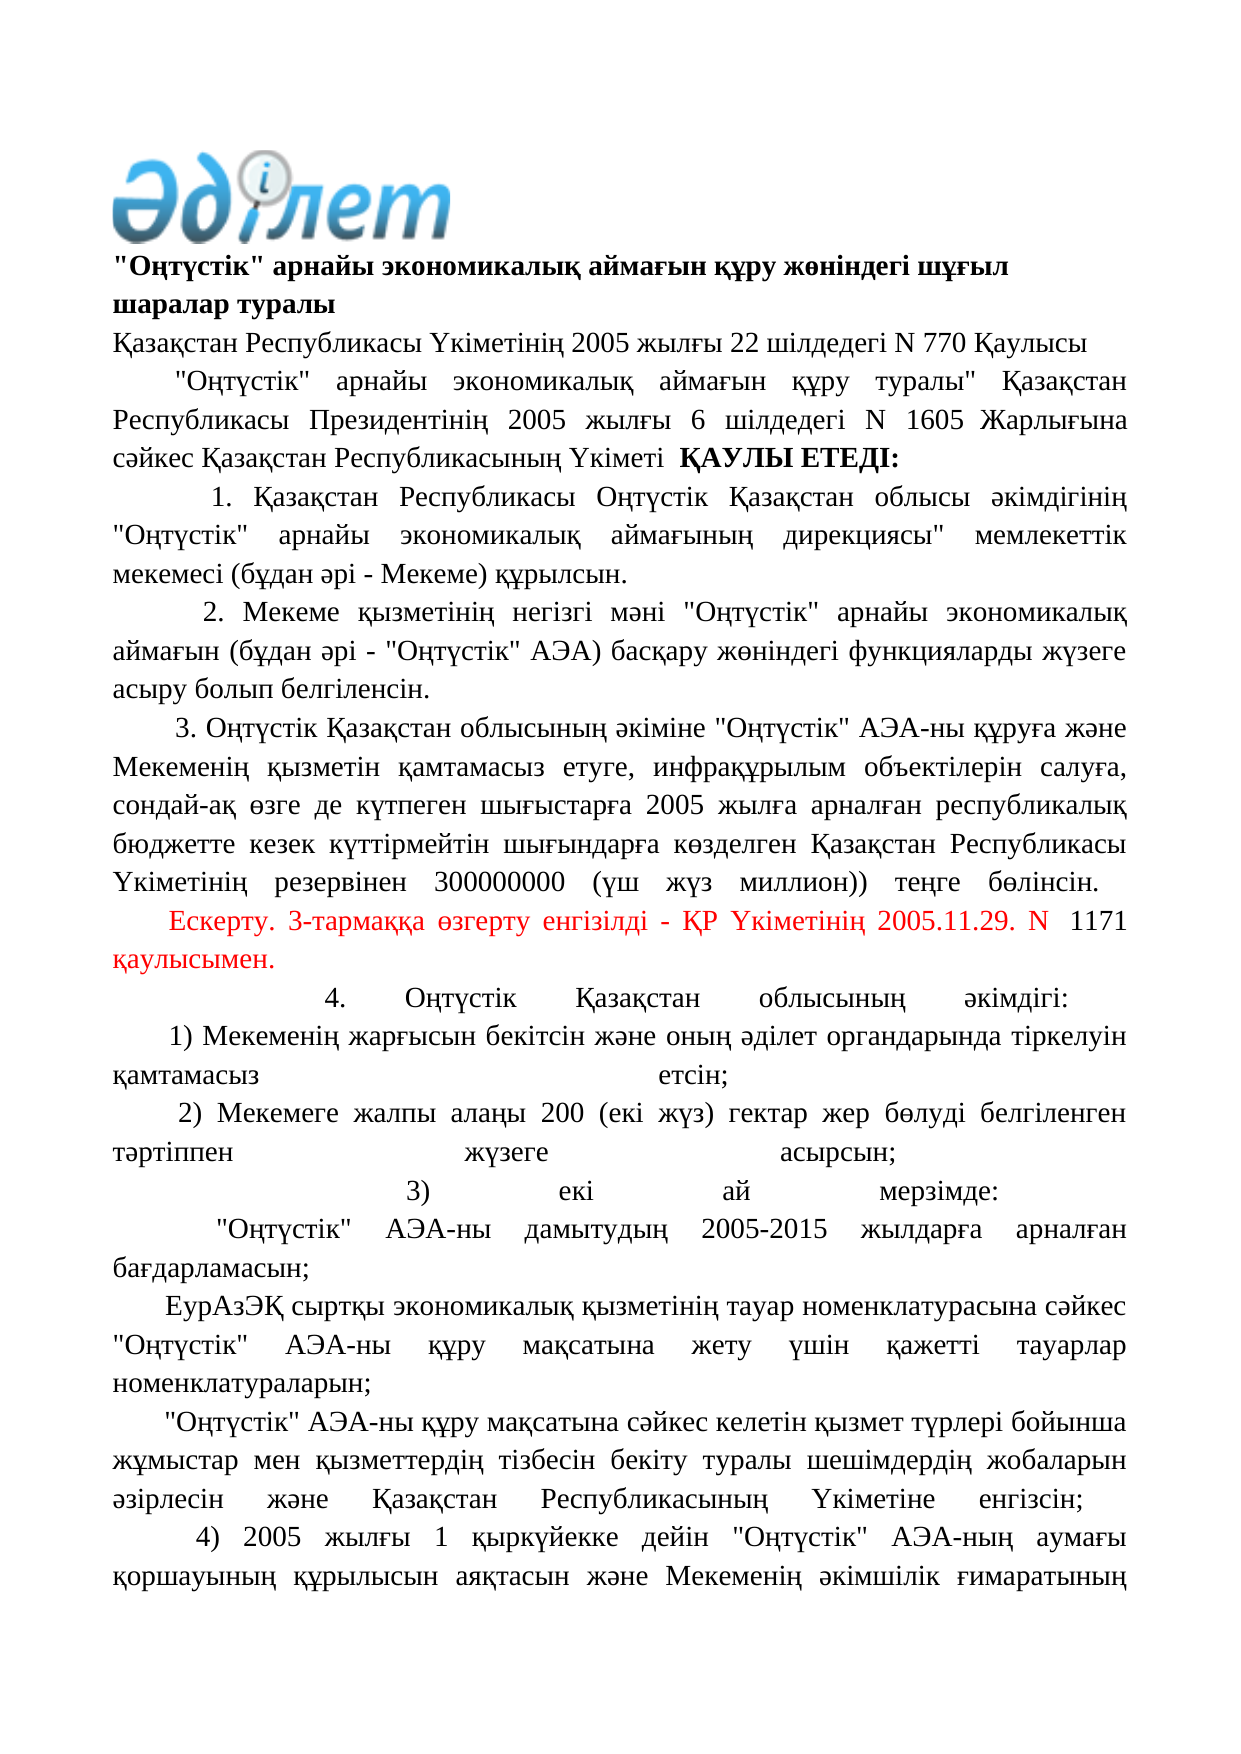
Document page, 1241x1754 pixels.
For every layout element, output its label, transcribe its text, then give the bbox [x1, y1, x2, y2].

text 2. Мекеме қызметiнiң негiзгi мәнi "Оңтүстiк" арнайы экономикалық аймағын (бұдан әрi - "Оңтүстiк" АЭА) басқару жөнiндегi функцияларды жүзеге асыру болып белгiленсiн. [112, 594, 1128, 705]
text 1. Қазақстан Республикасы Оңтүстiк Қазақстан облысы әкiмдiгiнiң "Оңтүстiк" арнайы экономикалық аймағының дирекциясы" мемлекеттiк мекемесi (бұдан әрi - Мекеме) құрылсын. [112, 479, 1128, 589]
picture [112, 150, 451, 244]
text "Оңтүстiк" арнайы экономикалық аймағын құру жөнiндегi шұғыл шаралар туралы [112, 248, 1128, 320]
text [112, 980, 1128, 1592]
text 3. Оңтүстiк Қазақстан облысының әкiмiне "Оңтүстiк" АЭА-ны құруға және Мекеменiң қызметiн қамтамасыз етуге, инфрақұрылым объектiлерiн салуға, сондай-ақ өзге де күтпеген шығыстарға 2005 жылға арналған республикалық бюджетте кезек күттірмейтiн шығындарға көзделген Қазақстан Республикасы Үкiметiнің резервiнен 300000000 (үш жүз миллион)) теңге бөлiнсiн. Ескерту. 3-тармаққа өзгерту енгізілді - ҚР Үкіметінің 2005.11.29. N 1171 қаулысымен. [112, 710, 1128, 975]
text "Оңтүстiк" арнайы экономикалық аймағын құру туралы" Қазақстан Республикасы Президентiнiң 2005 жылғы 6 шiлдедегi N 1605 Жарлығына сәйкес Қазақстан Республикасының Үкiметi ҚАУЛЫ ЕТЕДI: [112, 363, 1128, 474]
text Қазақстан Республикасы Үкіметінің 2005 жылғы 22 шілдедегі N 770 Қаулысы [112, 325, 1128, 358]
